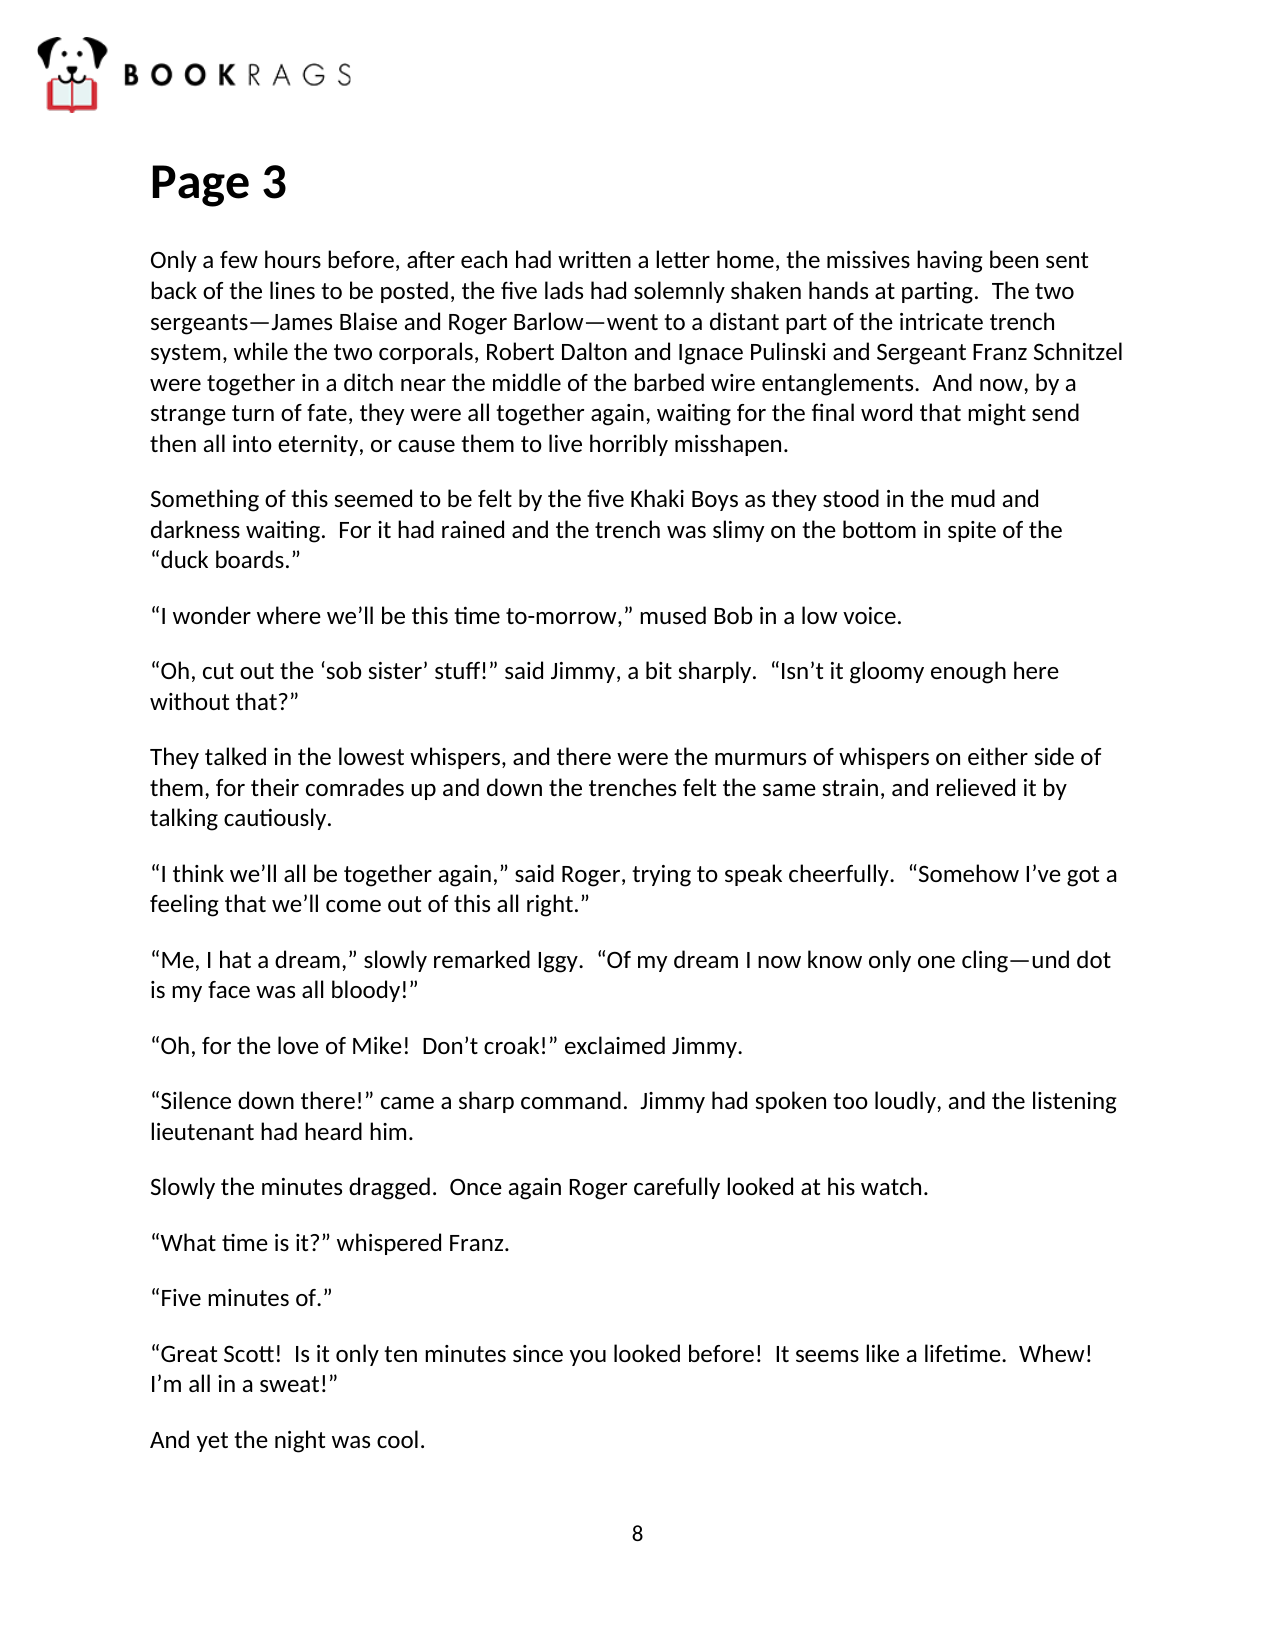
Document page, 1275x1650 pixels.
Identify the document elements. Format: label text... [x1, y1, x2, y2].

text “Me, I hat a dream,” slowly remarked Iggy. “Of my dream I now know only one cling—­und dot is my face was all bloody!” [150, 944, 1125, 1005]
text “Oh, for the love of Mike! Don’t croak!” exclaimed Jimmy. [150, 1030, 1125, 1061]
text And yet the night was cool. [150, 1424, 1125, 1455]
text They talked in the lowest whispers, and there were the murmurs of whispers on either side of them, for their comrades up and down the trenches felt the same strain, and relieved it by talking cautiously. [150, 741, 1125, 833]
text “Oh, cut out the ‘sob sister’ stuff!” said Jimmy, a bit sharply. “Isn’t it gloomy enough here without that?” [150, 655, 1125, 716]
text “Five minutes of.” [150, 1283, 1125, 1313]
text “What time is it?” whispered Franz. [150, 1227, 1125, 1258]
text Slowly the minutes dragged. Once again Roger carefully looked at his watch. [150, 1172, 1125, 1202]
text “I think we’ll all be together again,” said Roger, trying to speak cheerfully. “Somehow I’ve got a feeling that we’ll come out of this all right.” [150, 858, 1125, 919]
text Something of this seemed to be felt by the five Khaki Boys as they stood in the mud and darkness waiting. For it had rained and the trench was slimy on the bottom in spite of the “duck boards.” [150, 483, 1125, 575]
text Only a few hours before, after each had written a letter home, the missives having been sent back of the lines to be posted, the five lads had solemnly shaken hands at parting. The two sergeants—­James Blaise and Roger Barlow—­went to a distant part of the intricate trench system, while the two corporals, Robert Dalton and Ignace Pulinski and Sergeant Franz Schnitzel were together in a ditch near the middle of the barbed wire entanglements. And now, by a strange turn of fate, they were all together again, waiting for the final word that might send then all into eternity, or cause them to live horribly misshapen. [150, 244, 1125, 458]
text Page 3 [150, 150, 1125, 211]
text “Great Scott! Is it only ten minutes since you looked before! It seems like a lifetime. Whew! I’m all in a sweat!” [150, 1338, 1125, 1399]
text “Silence down there!” came a sharp command. Jimmy had spoken too loudly, and the listening lieutenant had heard him. [150, 1086, 1125, 1147]
text “I wonder where we’ll be this time to-morrow,” mused Bob in a low voice. [150, 600, 1125, 630]
picture [37, 37, 351, 113]
